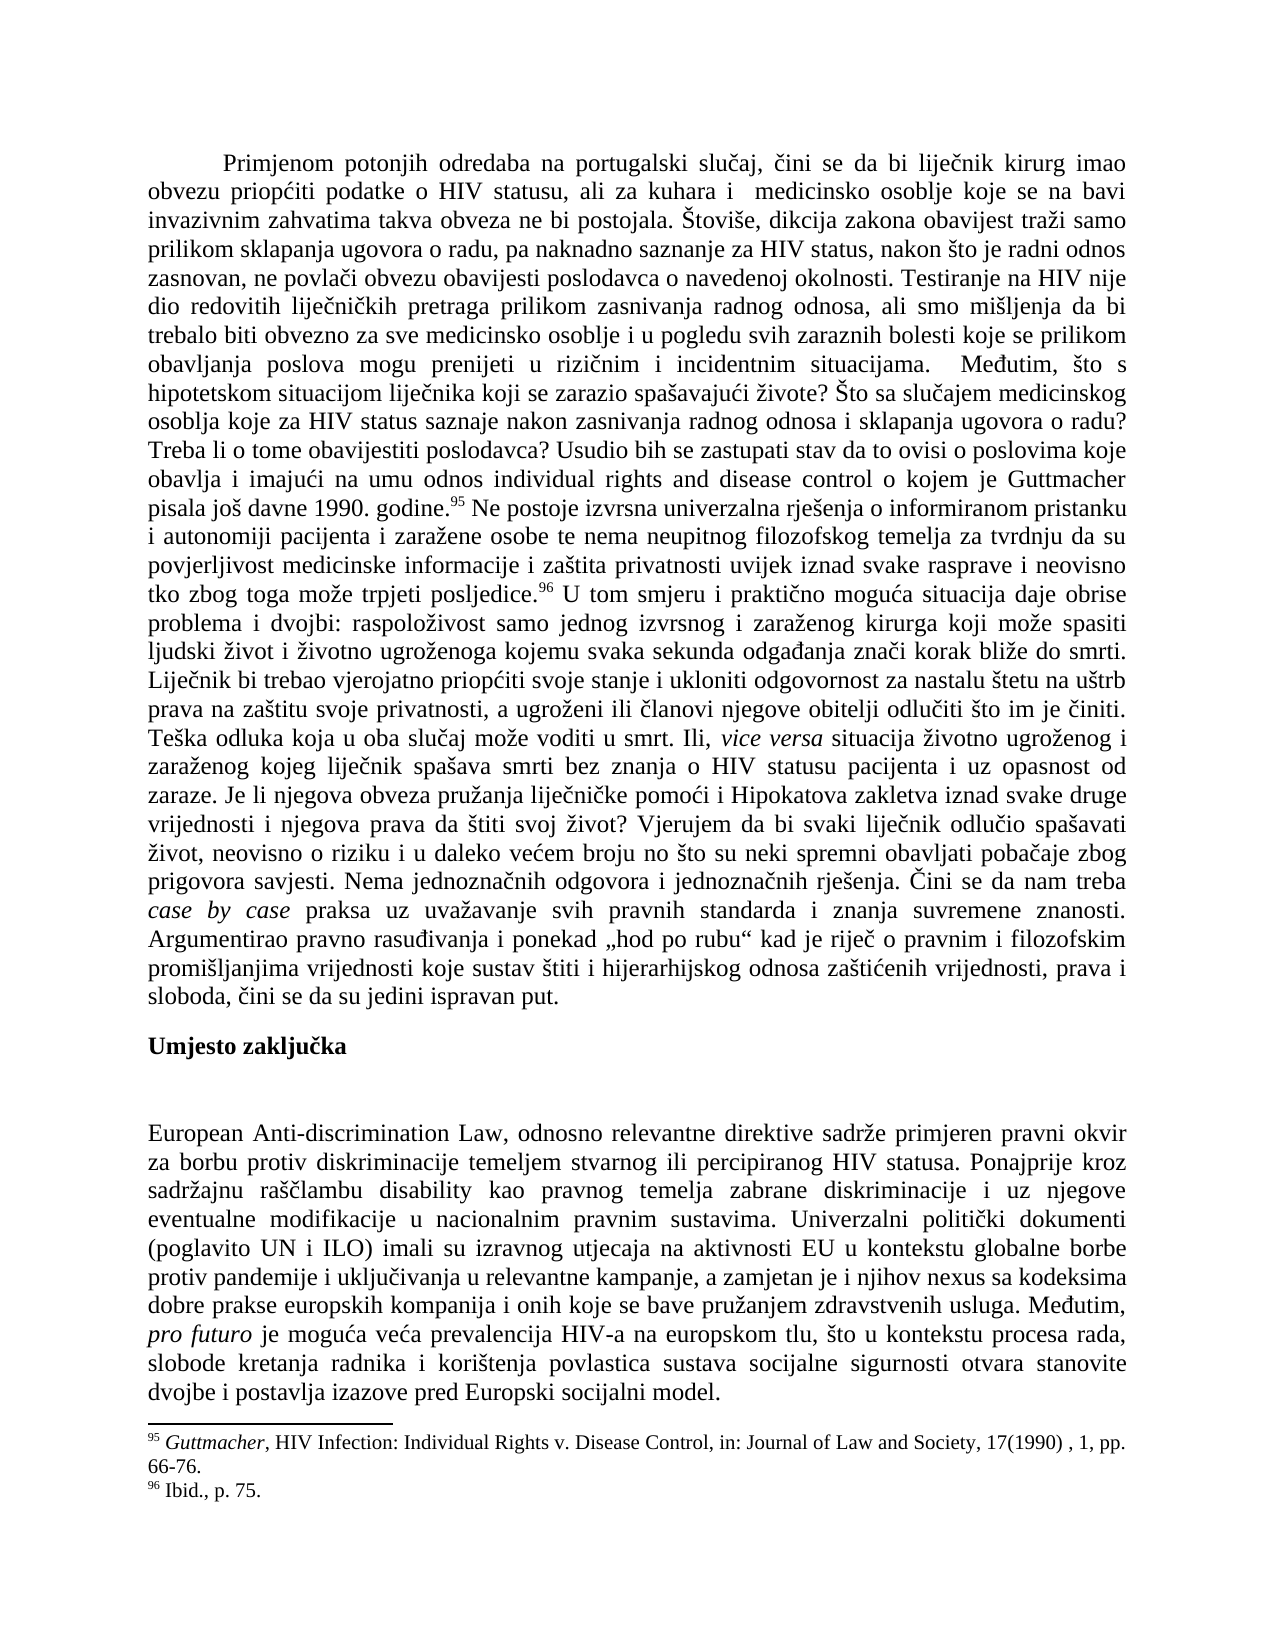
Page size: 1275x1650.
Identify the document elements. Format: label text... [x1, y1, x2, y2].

text European Anti-discrimination Law, odnosno relevantne direktive sadrže primjeren pravni okvir za borbu protiv diskriminacije temeljem stvarnog ili percipiranog HIV statusa. Ponajprije kroz sadržajnu raščlambu disability kao pravnog temelja zabrane diskriminacije i uz njegove eventualne modifikacije u nacionalnim pravnim sustavima. Univerzalni politički dokumenti (poglavito UN i ILO) imali su izravnog utjecaja na aktivnosti EU u kontekstu globalne borbe protiv pandemije i uključivanja u relevantne kampanje, a zamjetan je i njihov nexus sa kodeksima dobre prakse europskih kompanija i onih koje se bave pružanjem zdravstvenih usluga. Međutim, pro futuro je moguća veća prevalencija HIV-a na europskom tlu, što u kontekstu procesa rada, slobode kretanja radnika i korištenja povlastica sustava socijalne sigurnosti otvara stanovite dvojbe i postavlja izazove pred Europski socijalni model. [148, 1118, 1127, 1405]
text Primjenom potonjih odredaba na portugalski slučaj, čini se da bi liječnik kirurg imao obvezu priopćiti podatke o HIV statusu, ali za kuhara i medicinsko osoblje koje se na bavi invazivnim zahvatima takva obveza ne bi postojala. Štoviše, dikcija zakona obavijest traži samo prilikom sklapanja ugovora o radu, pa naknadno saznanje za HIV status, nakon što je radni odnos zasnovan, ne povlači obvezu obavijesti poslodavca o navedenoj okolnosti. Testiranje na HIV nije dio redovitih liječničkih pretraga prilikom zasnivanja radnog odnosa, ali smo mišljenja da bi trebalo biti obvezno za sve medicinsko osoblje i u pogledu svih zaraznih bolesti koje se prilikom obavljanja poslova mogu prenijeti u rizičnim i incidentnim situacijama. Međutim, što s hipotetskom situacijom liječnika koji se zarazio spašavajući živote? Što sa slučajem medicinskog osoblja koje za HIV status saznaje nakon zasnivanja radnog odnosa i sklapanja ugovora o radu? Treba li o tome obavijestiti poslodavca? Usudio bih se zastupati stav da to ovisi o poslovima koje obavlja i imajući na umu odnos individual rights and disease control o kojem je Guttmacher pisala još davne 1990. godine. Ne postoje izvrsna univerzalna rješenja o informiranom pristanku i autonomiji pacijenta i zaražene osobe te nema neupitnog filozofskog temelja za tvrdnju da su povjerljivost medicinske informacije i zaštita privatnosti uvijek iznad svake rasprave i neovisno tko zbog toga može trpjeti posljedice. U tom smjeru i praktično moguća situacija daje obrise problema i dvojbi: raspoloživost samo jednog izvrsnog i zaraženog kirurga koji može spasiti ljudski život i životno ugroženoga kojemu svaka sekunda odgađanja znači korak bliže do smrti. Liječnik bi trebao vjerojatno priopćiti svoje stanje i ukloniti odgovornost za nastalu štetu na uštrb prava na zaštitu svoje privatnosti, a ugroženi ili članovi njegove obitelji odlučiti što im je činiti. Teška odluka koja u oba slučaj može voditi u smrt. Ili, vice versa situacija životno ugroženog i zaraženog kojeg liječnik spašava smrti bez znanja o HIV statusu pacijenta i uz opasnost od zaraze. Je li njegova obveza pružanja liječničke pomoći i Hipokatova zakletva iznad svake druge vrijednosti i njegova prava da štiti svoj život? Vjerujem da bi svaki liječnik odlučio spašavati život, neovisno o riziku i u daleko većem broju no što su neki spremni obavljati pobačaje zbog prigovora savjesti. Nema jednoznačnih odgovora i jednoznačnih rješenja. Čini se da nam treba case by case praksa uz uvažavanje svih pravnih standarda i znanja suvremene znanosti. Argumentirao pravno rasuđivanja i ponekad „hod po rubu“ kad je riječ o pravnim i filozofskim promišljanjima vrijednosti koje sustav štiti i hijerarhijskog odnosa zaštićenih vrijednosti, prava i sloboda, čini se da su jedini ispravan put. [148, 148, 1127, 1010]
subtitle Umjesto zaključka [148, 1031, 1127, 1060]
